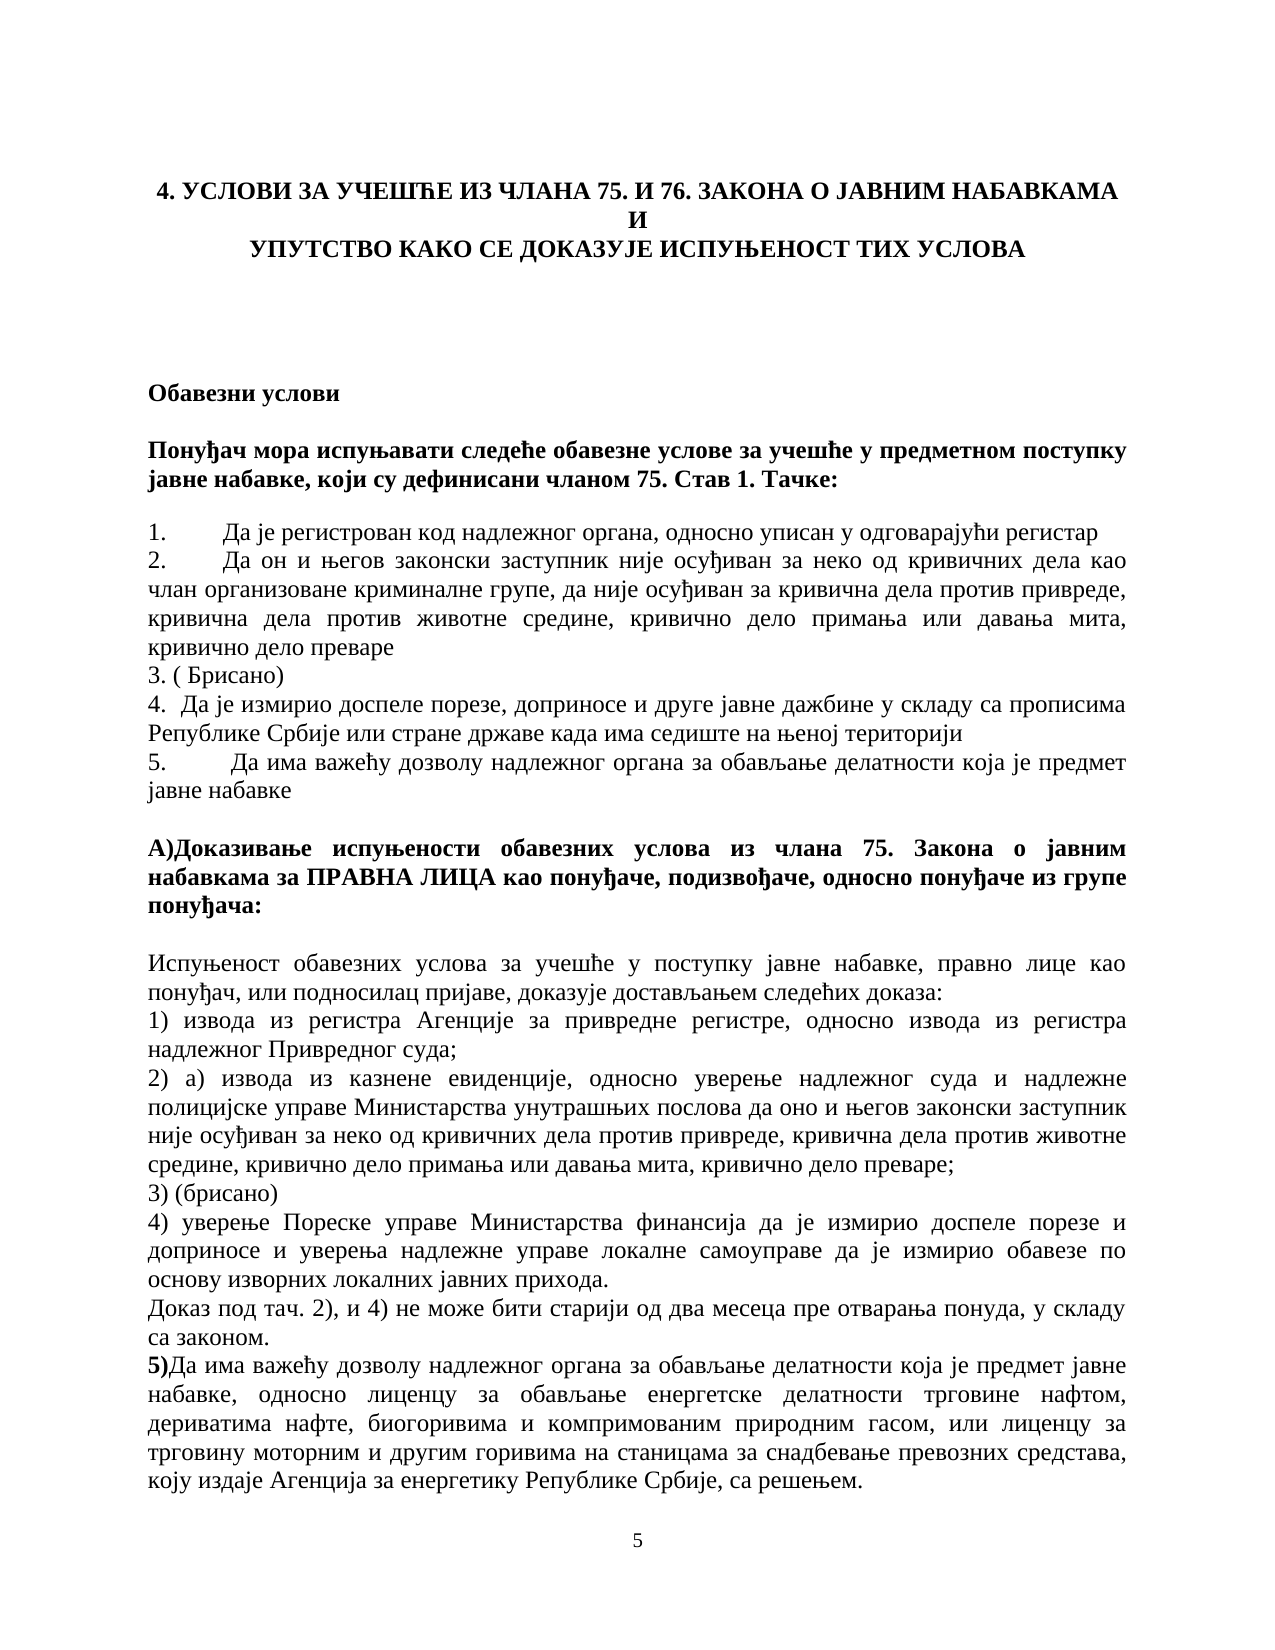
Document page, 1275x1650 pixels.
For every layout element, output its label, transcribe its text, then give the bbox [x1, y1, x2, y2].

text Понуђач мора испуњавати следеће обавезне услове за учешће у предметном поступку јавне набавке, који су дефинисани чланом 75. Став 1. Тачке: [148, 435, 1127, 493]
text 4. Да је измирио доспеле порезе, доприносе и друге јавне дажбине у складу са прописима Републике Србије или стране државе када има седиште на њеној територији [148, 689, 1127, 747]
text 2) а) извода из казнене евиденције, односно уверењe надлежног суда и надлежне полицијске управе Министарства унутрашњих послова да оно и његов законски заступник није осуђиван за неко од кривичних дела против привреде, кривична дела против животне средине, кривично дело примања или давања мита, кривично дело преваре; [148, 1063, 1127, 1178]
text 4. УСЛОВИ ЗА УЧЕШЋЕ ИЗ ЧЛАНА 75. И 76. ЗАКОНА О ЈАВНИМ НАБАВКАМА И [148, 176, 1127, 234]
text 2. Да он и његов законски заступник није осуђиван за неко од кривичних дела као члан организоване криминалне групе, да није осуђиван за кривична дела против привреде, кривична дела против животне средине, кривично дело примања или давања мита, кривично дело преваре [148, 545, 1127, 660]
text Доказ под тач. 2), и 4) не може бити старији од два месеца пре отварања понуда, у складу са законом. [148, 1293, 1127, 1350]
text 1. Да је регистрован код надлежног органа, односно уписан у одговарајући регистар [148, 517, 1127, 545]
text 3) (брисано) [148, 1178, 1127, 1207]
text Обавезни услови [148, 378, 1127, 406]
text УПУТСТВО КАКО СЕ ДОКАЗУЈЕ ИСПУЊЕНОСТ ТИХ УСЛОВА [148, 234, 1127, 263]
text Испуњеност обавезних услова за учешће у поступку јавне набавке, правно лице као понуђач, или подносилац пријаве, доказује достављањем следећих доказа: [148, 948, 1127, 1005]
text 1) извода из регистра Агенције за привредне регистре, односно извода из регистра надлежног Привредног суда; [148, 1005, 1127, 1063]
text 5. Да има важећу дозволу надлежног органа за обављање делатности која је предмет јавне набавке [148, 747, 1127, 804]
text A)Доказивање испуњености обавезних услова из члана 75. Закона о јавним набавкама за ПРАВНА ЛИЦА као понуђаче, подизвођаче, односно понуђаче из групе понуђача: [148, 833, 1127, 919]
text 5)Да има важећу дозволу надлежног органа за обављање делатности која је предмет јавне набавке, односно лиценцу за обављање енергетске делатности трговине нафтом, дериватима нафте, биогоривима и компримованим природним гасом, или лиценцу за трговину моторним и другим горивима на станицама за снадбевање превозних средстава, коју издаје Агенција за енергетику Републике Србије, са решењем. [148, 1350, 1127, 1494]
text 4) уверење Пореске управе Министарства финансија да је измирио доспеле порезе и доприносе и уверења надлежне управе локалне самоуправе да је измирио обавезе по основу изворних локалних јавних прихода. [148, 1207, 1127, 1293]
text 3. ( Брисано) [148, 660, 1127, 689]
